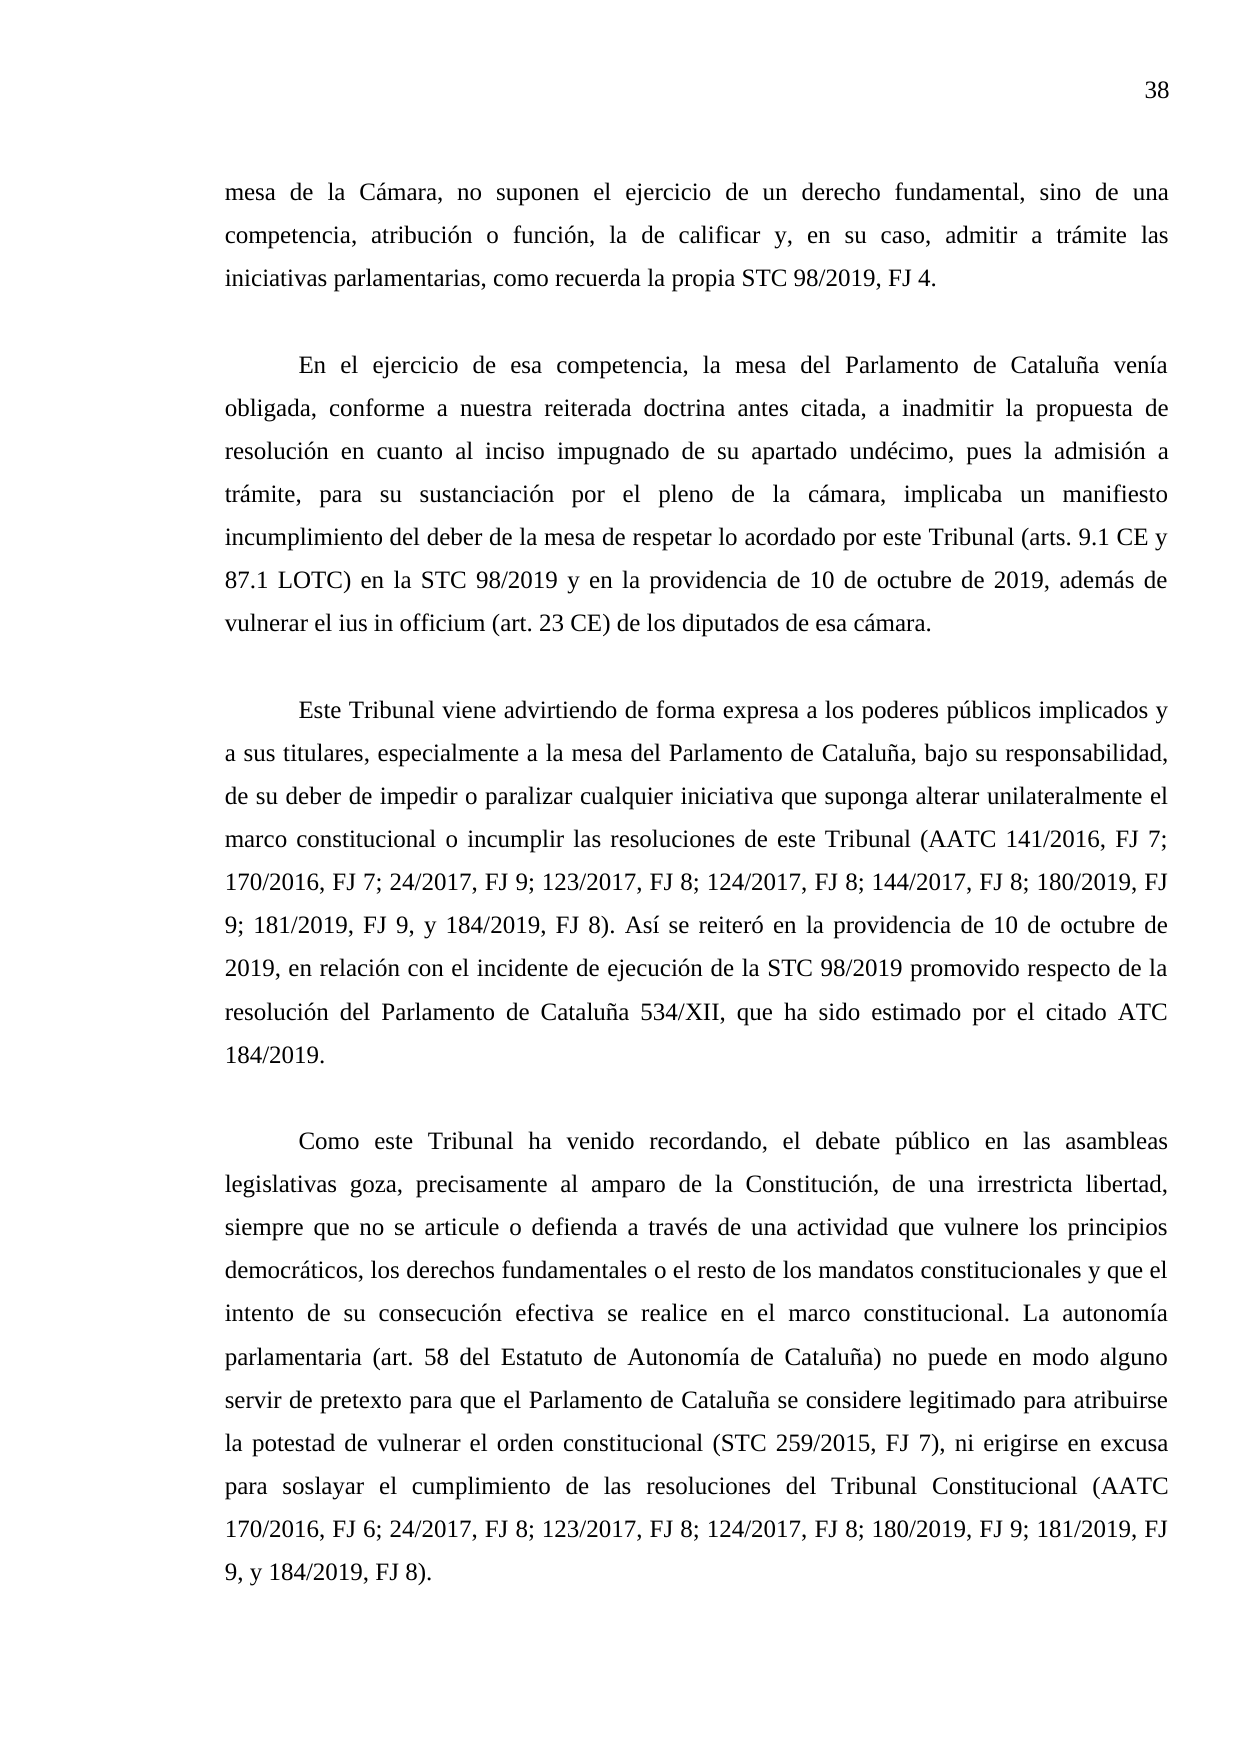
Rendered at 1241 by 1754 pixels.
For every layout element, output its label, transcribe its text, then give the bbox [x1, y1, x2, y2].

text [224, 177, 1169, 292]
text Como este Tribunal ha venido recordando, el debate público en las asambleas legislativas goza, precisamente al amparo de la Constitución, de una irrestricta libertad, siempre que no se articule o defienda a través de una actividad que vulnere los principios democráticos, los derechos fundamentales o el resto de los mandatos constitucionales y que el intento de su consecución efectiva se realice en el marco constitucional. La autonomía parlamentaria (art. 58 del Estatuto de Autonomía de Cataluña) no puede en modo alguno servir de pretexto para que el Parlamento de Cataluña se considere legitimado para atribuirse la potestad de vulnerar el orden constitucional (STC 259/2015, FJ 7), ni erigirse en excusa para soslayar el cumplimiento de las resoluciones del Tribunal Constitucional (AATC 170/2016, FJ 6; 24/2017, FJ 8; 123/2017, FJ 8; 124/2017, FJ 8; 180/2019, FJ 9; 181/2019, FJ 9, y 184/2019, FJ 8). [224, 1126, 1169, 1586]
text Este Tribunal viene advirtiendo de forma expresa a los poderes públicos implicados y a sus titulares, especialmente a la mesa del Parlamento de Cataluña, bajo su responsabilidad, de su deber de impedir o paralizar cualquier iniciativa que suponga alterar unilateralmente el marco constitucional o incumplir las resoluciones de este Tribunal (AATC 141/2016, FJ 7; 170/2016, FJ 7; 24/2017, FJ 9; 123/2017, FJ 8; 124/2017, FJ 8; 144/2017, FJ 8; 180/2019, FJ 9; 181/2019, FJ 9, y 184/2019, FJ 8). Así se reiteró en la providencia de 10 de octubre de 2019, en relación con el incidente de ejecución de la STC 98/2019 promovido respecto de la resolución del Parlamento de Cataluña 534/XII, que ha sido estimado por el citado ATC 184/2019. [224, 695, 1169, 1068]
text En el ejercicio de esa competencia, la mesa del Parlamento de Cataluña venía obligada, conforme a nuestra reiterada doctrina antes citada, a inadmitir la propuesta de resolución en cuanto al inciso impugnado de su apartado undécimo, pues la admisión a trámite, para su sustanciación por el pleno de la cámara, implicaba un manifiesto incumplimiento del deber de la mesa de respetar lo acordado por este Tribunal (arts. 9.1 CE y 87.1 LOTC) en la STC 98/2019 y en la providencia de 10 de octubre de 2019, además de vulnerar el ius in officium (art. 23 CE) de los diputados de esa cámara. [224, 350, 1169, 637]
